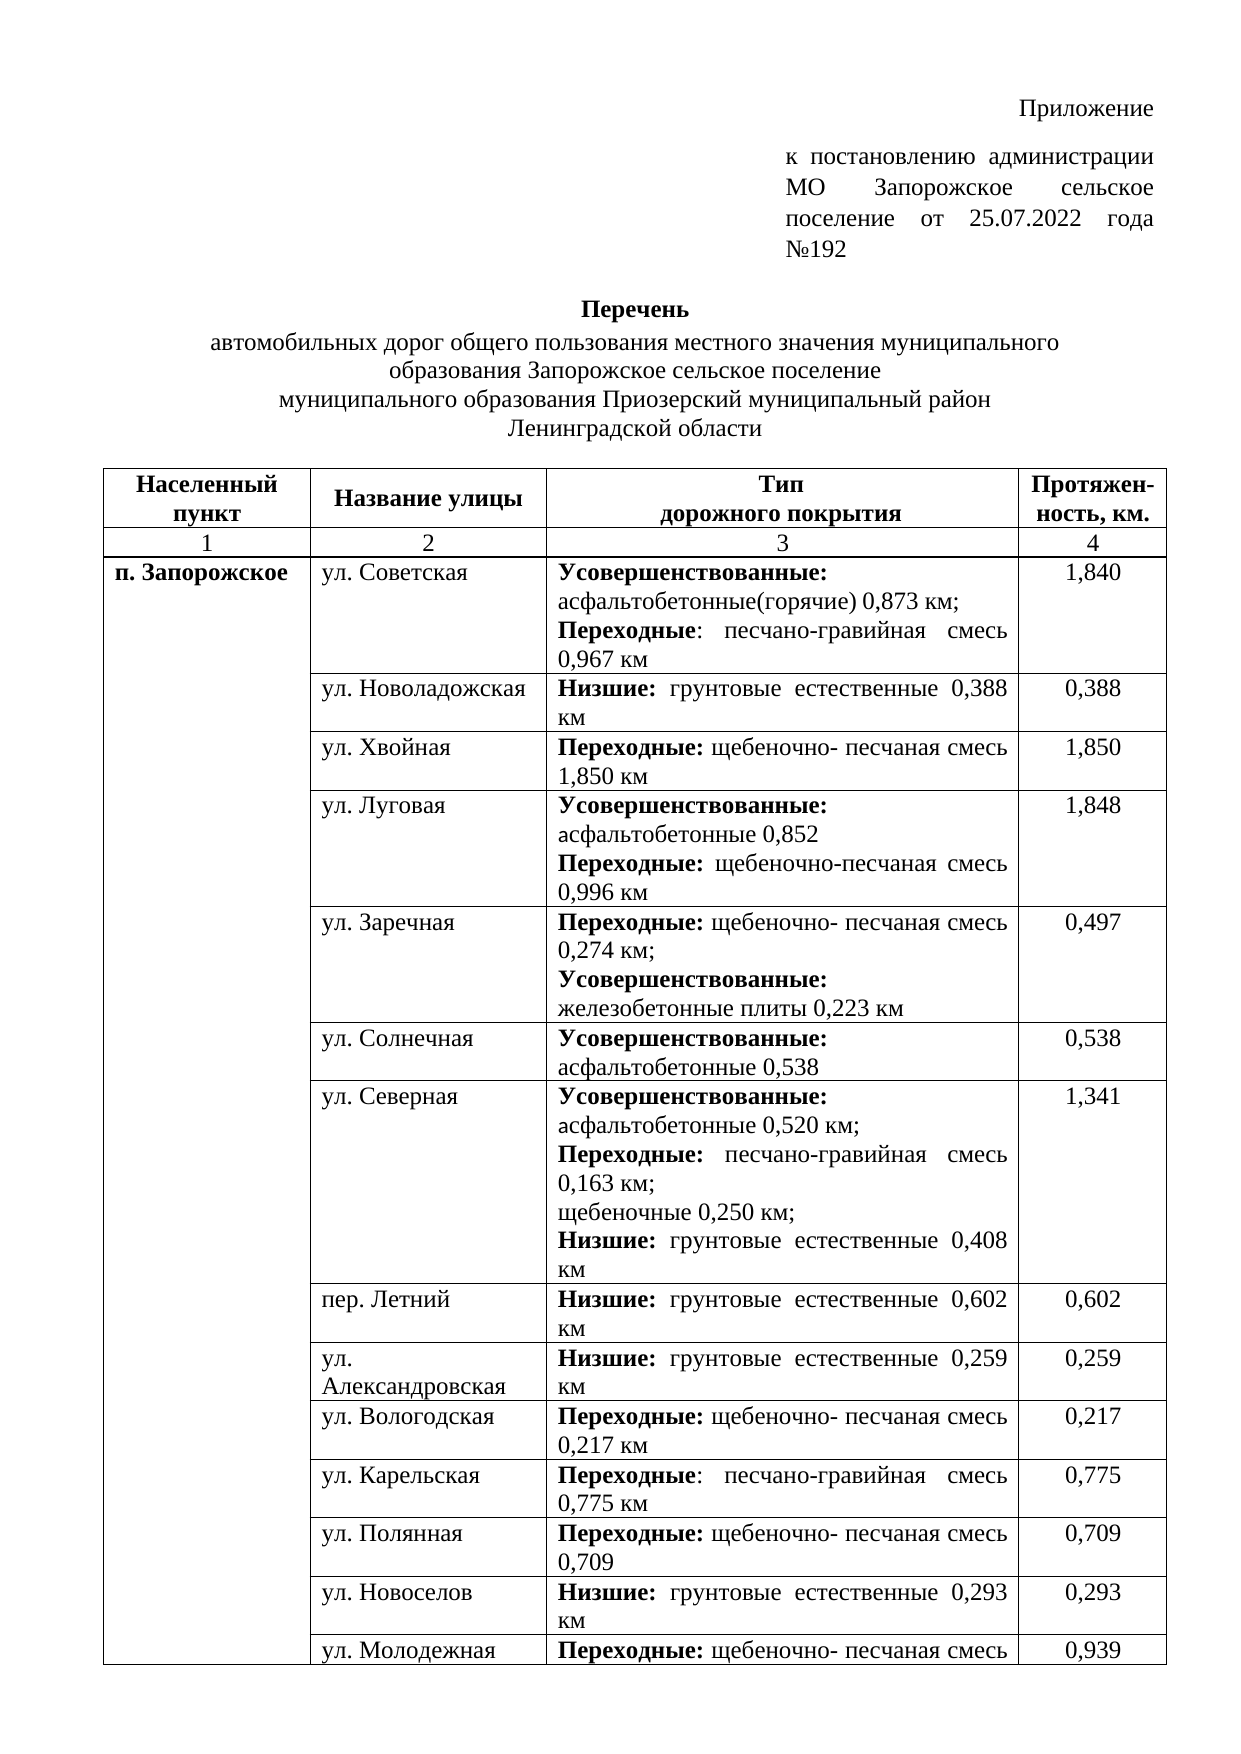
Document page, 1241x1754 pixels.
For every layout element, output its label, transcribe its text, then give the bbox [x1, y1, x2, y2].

table_cell ул. Заречная [311, 907, 546, 1022]
table_cell Низшие: грунтовые естественные 0,259 км [547, 1343, 1018, 1400]
table_cell ул. Александровская [311, 1343, 546, 1400]
table_cell ул. Вологодская [311, 1401, 546, 1459]
table_cell 0,538 [1019, 1023, 1166, 1080]
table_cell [547, 1635, 1018, 1664]
table_cell 1,848 [1019, 791, 1166, 906]
table_header Название улицы [311, 469, 546, 527]
table_cell 2 [311, 528, 546, 556]
table_cell ул. Хвойная [311, 732, 546, 789]
table_cell 0,775 [1019, 1460, 1166, 1517]
table_header Тип дорожного покрытия [547, 469, 1018, 527]
table_cell 0,293 [1019, 1577, 1166, 1634]
table_cell 0,939 [1019, 1635, 1166, 1664]
table_cell 4 [1019, 528, 1166, 556]
table_cell 0,602 [1019, 1284, 1166, 1342]
text автомобильных дорог общего пользования местного значения муниципального образования Запорожское сельское поселение [148, 327, 1122, 384]
table_cell ул. Солнечная [311, 1023, 546, 1080]
table_cell Усовершенствованные: асфальтобетонные 0,538 [547, 1023, 1018, 1080]
table_cell 0,259 [1019, 1343, 1166, 1400]
table_cell пер. Летний [311, 1284, 546, 1342]
text муниципального образования Приозерский муниципальный район [148, 384, 1122, 413]
table_cell 1,850 [1019, 732, 1166, 789]
table_cell Переходные: щебеночно- песчаная смесь 1,850 км [547, 732, 1018, 789]
table_cell 0,388 [1019, 674, 1166, 731]
table_cell п. Запорожское [104, 558, 310, 1664]
table_cell ул. Советская [311, 558, 546, 672]
table_cell 0,217 [1019, 1401, 1166, 1459]
text Перечень [148, 294, 1122, 322]
table_cell 1,341 [1019, 1081, 1166, 1283]
table_cell ул. Новоселов [311, 1577, 546, 1634]
table_cell 0,497 [1019, 907, 1166, 1022]
table_cell Переходные: щебеночно- песчаная смесь 0,709 [547, 1518, 1018, 1576]
table_cell ул. Полянная [311, 1518, 546, 1576]
table_cell ул. Карельская [311, 1460, 546, 1517]
table_cell Переходные: щебеночно- песчаная смесь 0,274 км; Усовершенствованные: железобетонные плиты 0,223 км [547, 907, 1018, 1022]
table_cell ул. Луговая [311, 791, 546, 906]
table_header Населенный пункт [104, 469, 310, 527]
table_cell ул. Новоладожская [311, 674, 546, 731]
table_cell ул. Молодежная [311, 1635, 546, 1664]
table_cell Переходные: песчано-гравийная смесь 0,775 км [547, 1460, 1018, 1517]
table_cell Переходные: щебеночно- песчаная смесь 0,217 км [547, 1401, 1018, 1459]
table_cell Низшие: грунтовые естественные 0,388 км [547, 674, 1018, 731]
table_cell 0,709 [1019, 1518, 1166, 1576]
text Ленинградской области [148, 413, 1122, 442]
table_header Протяжен- ность, км. [1019, 469, 1166, 527]
table_cell 1,840 [1019, 558, 1166, 672]
table_cell Усовершенствованные: асфальтобетонные 0,520 км; Переходные: песчано-гравийная смесь 0,163 км; щебеночные 0,250 км; Низшие: грунтовые естественные 0,408 км [547, 1081, 1018, 1283]
table_cell Низшие: грунтовые естественные 0,293 км [547, 1577, 1018, 1634]
table_cell ул. Северная [311, 1081, 546, 1283]
table_cell 1 [104, 528, 310, 556]
table_cell Усовершенствованные: асфальтобетонные(горячие) 0,873 км; Переходные: песчано-гравийная смесь 0,967 км [547, 558, 1018, 672]
table_cell 3 [547, 528, 1018, 556]
table_cell Низшие: грунтовые естественные 0,602 км [547, 1284, 1018, 1342]
table_cell Усовершенствованные: асфальтобетонные 0,852 Переходные: щебеночно-песчаная смесь 0,996 км [547, 791, 1018, 906]
